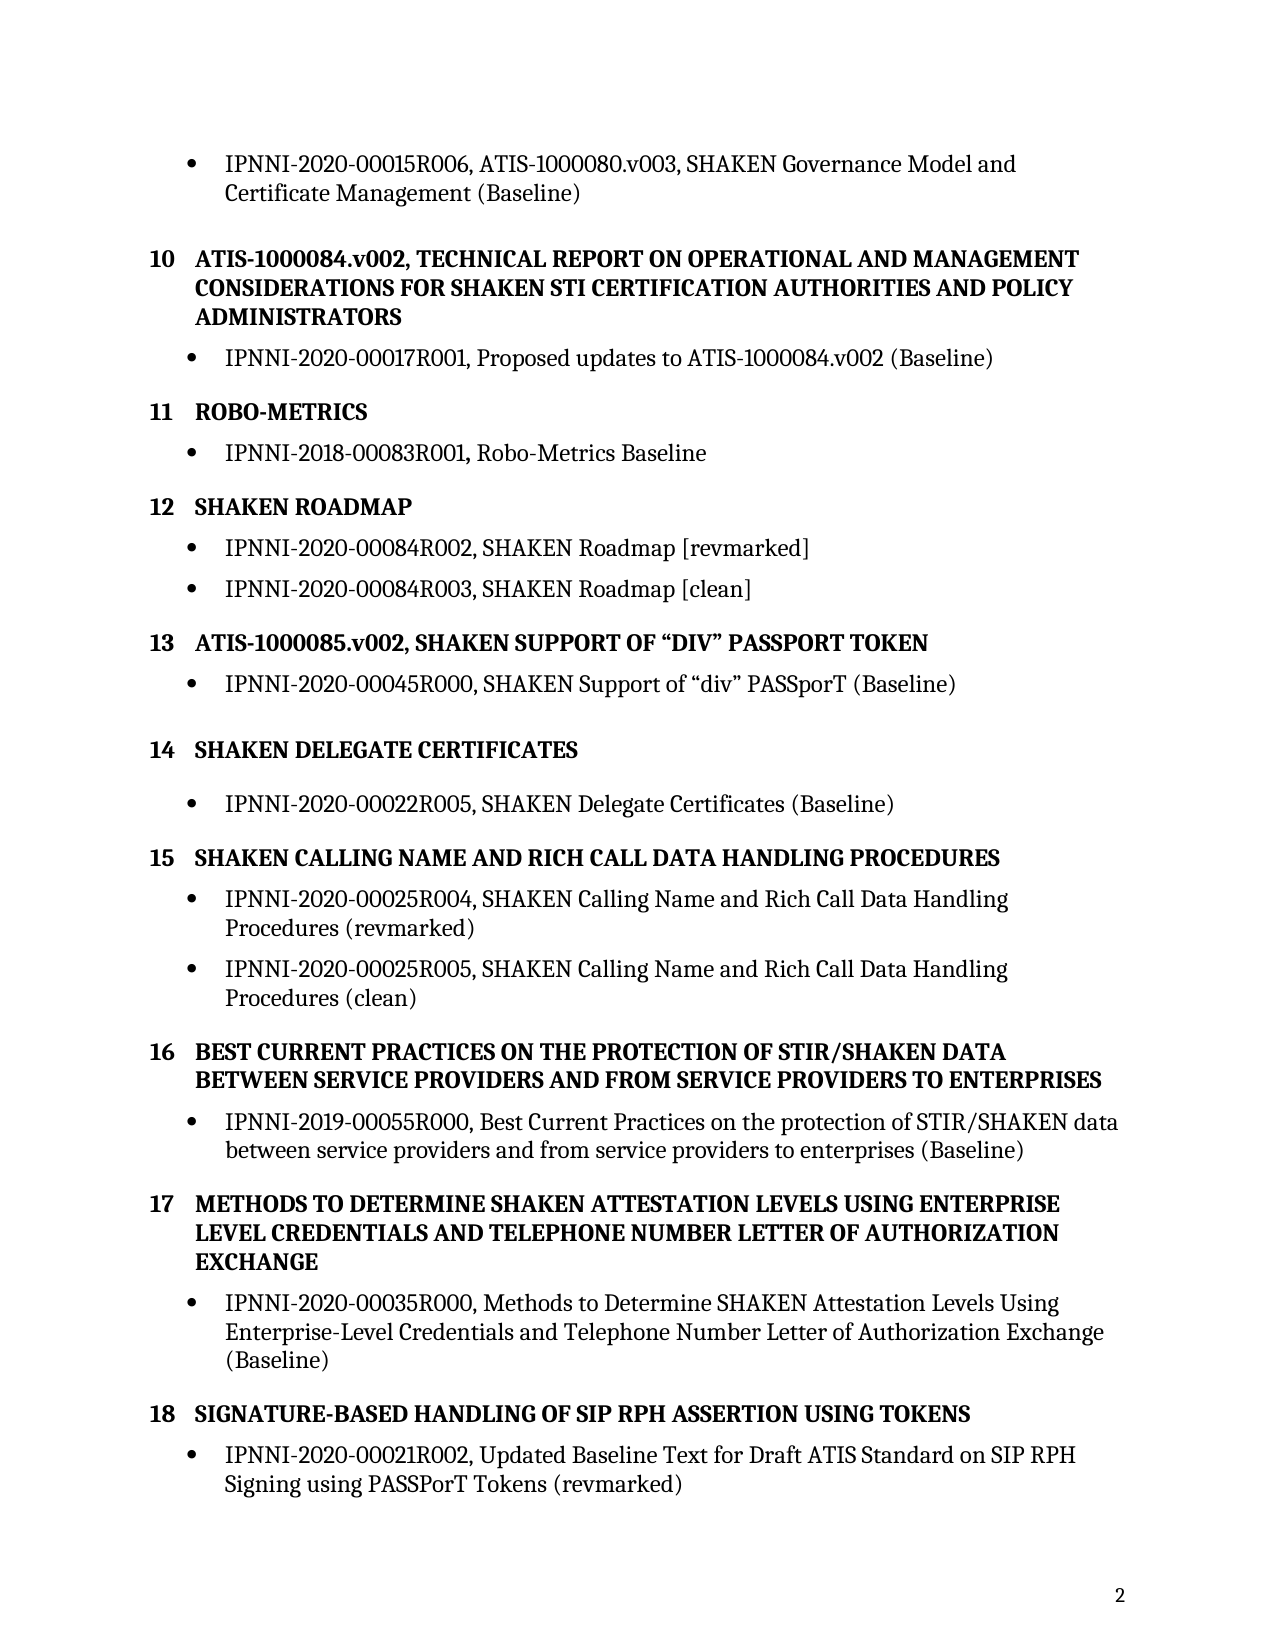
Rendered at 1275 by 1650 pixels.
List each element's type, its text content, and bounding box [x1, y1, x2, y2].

subtitle ROBO-METRICS [150, 397, 1125, 426]
list IPNNI-2020-00022R005, SHAKEN Delegate Certificates (Baseline) [187, 790, 1125, 819]
list IPNNI-2020-00035R000, Methods to Determine SHAKEN Attestation Levels Using Enterprise-Level Credentials and Telephone Number Letter of Authorization Exchange (Baseline) [187, 1289, 1125, 1375]
list IPNNI-2020-00017R001, Proposed updates to ATIS-1000084.v002 (Baseline) [187, 344, 1125, 372]
subtitle SHAKEN DELEGATE CERTIFICATES [150, 736, 1125, 765]
subtitle METHODS TO DETERMINE SHAKEN ATTESTATION LEVELS USING ENTERPRISE LEVEL CREDENTIALS AND TELEPHONE NUMBER LETTER OF AUTHORIZATION EXCHANGE [150, 1190, 1125, 1276]
list IPNNI-2020-00025R005, SHAKEN Calling Name and Rich Call Data Handling Procedures (clean) [187, 955, 1125, 1012]
list IPNNI-2019-00055R000, Best Current Practices on the protection of STIR/SHAKEN data between service providers and from service providers to enterprises (Baseline) [187, 1107, 1125, 1165]
subtitle SHAKEN ROADMAP [150, 492, 1125, 521]
subtitle ATIS-1000085.v002, SHAKEN SUPPORT OF “DIV” PASSPORT TOKEN [150, 629, 1125, 657]
list IPNNI-2020-00084R003, SHAKEN Roadmap [clean] [187, 575, 1125, 604]
list IPNNI-2020-00045R000, SHAKEN Support of “div” PASSporT (Baseline) [187, 670, 1125, 699]
subtitle BEST CURRENT PRACTICES ON THE PROTECTION OF STIR/SHAKEN DATA BETWEEN SERVICE PROVIDERS AND FROM SERVICE PROVIDERS TO ENTERPRISES [150, 1037, 1125, 1095]
subtitle SIGNATURE-BASED HANDLING OF SIP RPH ASSERTION USING TOKENS [150, 1400, 1125, 1429]
subtitle ATIS-1000084.v002, TECHNICAL REPORT ON OPERATIONAL AND MANAGEMENT CONSIDERATIONS FOR SHAKEN STI CERTIFICATION AUTHORITIES AND POLICY ADMINISTRATORS [150, 245, 1125, 331]
list IPNNI-2020-00084R002, SHAKEN Roadmap [revmarked] [187, 534, 1125, 562]
list IPNNI-2018-00083R001, Robo-Metrics Baseline [187, 439, 1125, 467]
subtitle SHAKEN CALLING NAME AND RICH CALL DATA HANDLING PROCEDURES [150, 844, 1125, 872]
list IPNNI-2020-00021R002, Updated Baseline Text for Draft ATIS Standard on SIP RPH Signing using PASSPorT Tokens (revmarked) [187, 1441, 1125, 1499]
list IPNNI-2020-00025R004, SHAKEN Calling Name and Rich Call Data Handling Procedures (revmarked) [187, 885, 1125, 942]
list IPNNI-2020-00015R006, ATIS-1000080.v003, SHAKEN Governance Model and Certificate Management (Baseline) [187, 150, 1125, 207]
